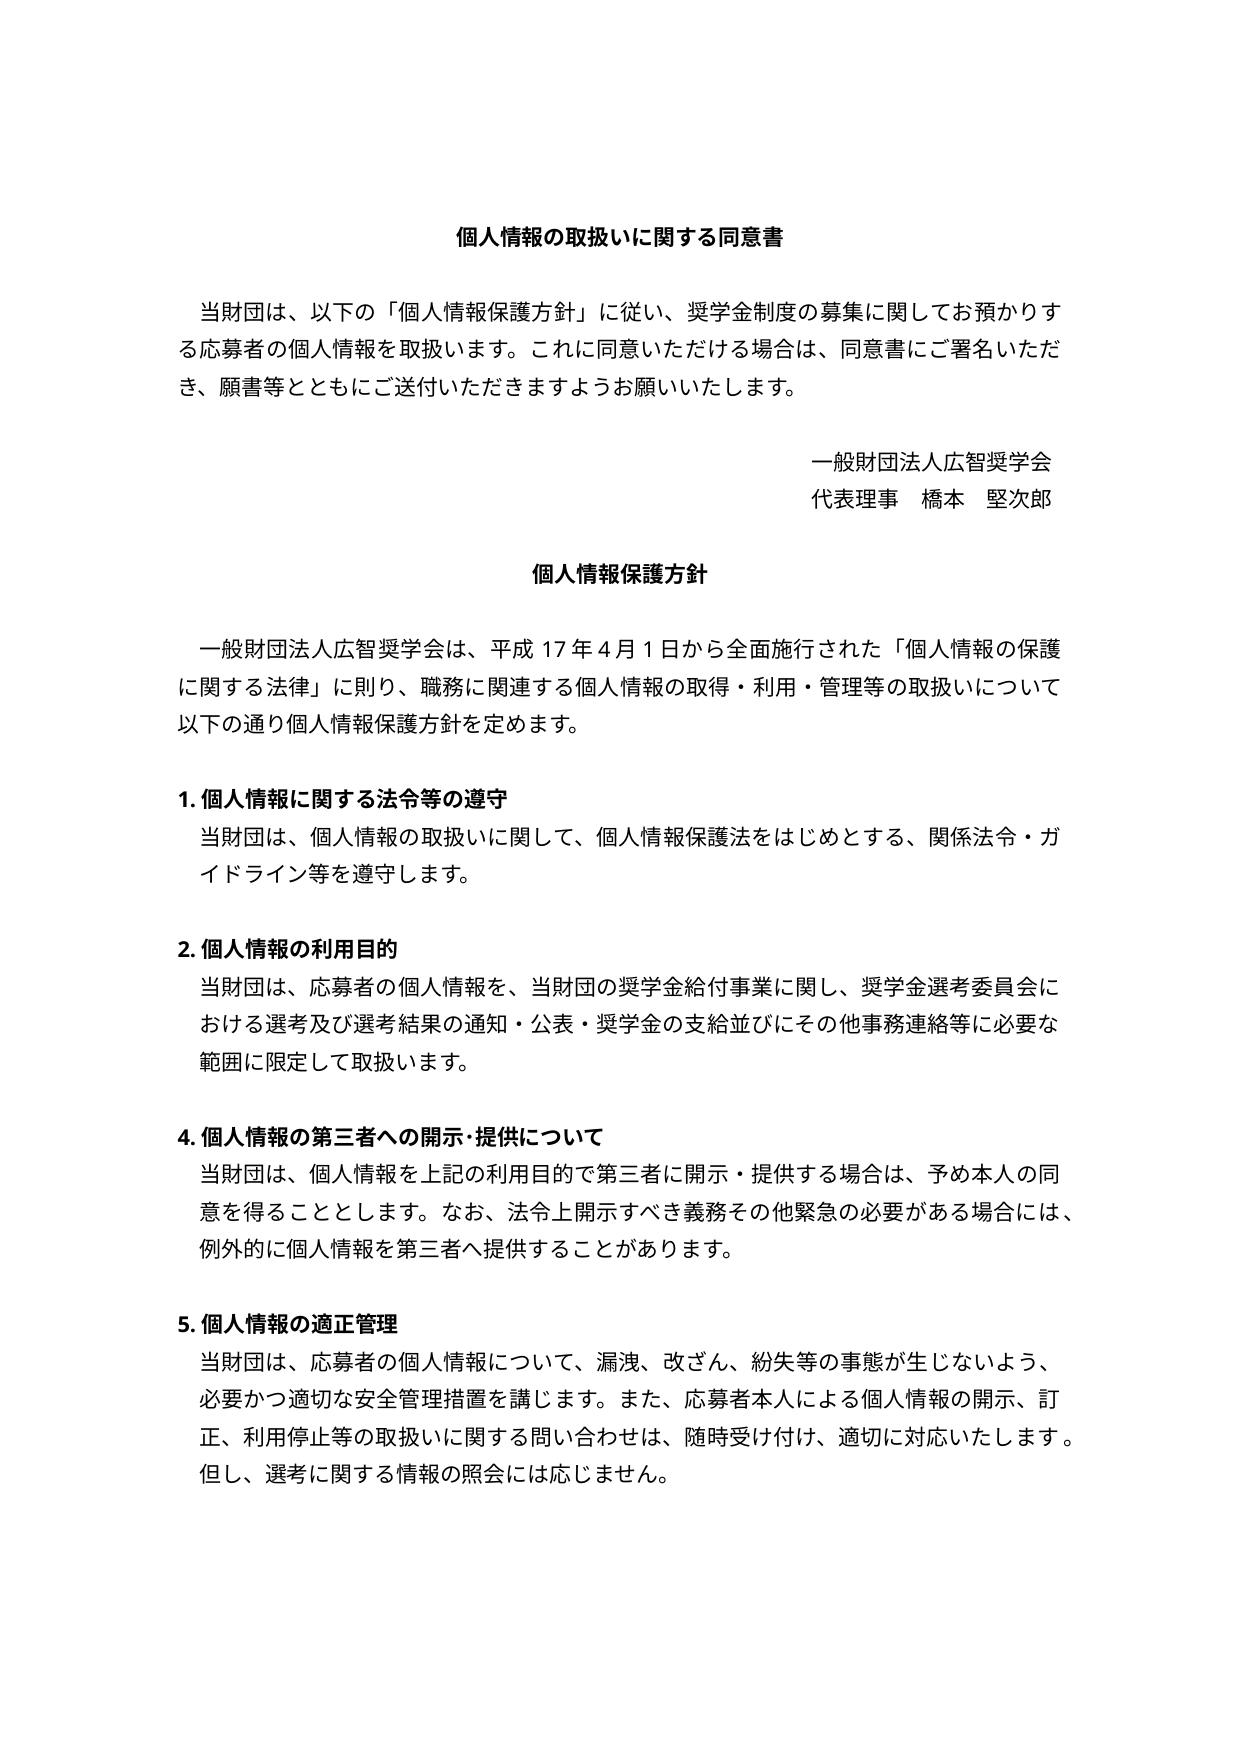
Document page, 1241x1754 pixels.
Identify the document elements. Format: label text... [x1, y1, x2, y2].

text 代表理事 橋本 堅次郎 [177, 479, 1063, 517]
text 5. 個人情報の適正管理 [177, 1304, 1063, 1342]
text 1. 個人情報に関する法令等の遵守 [177, 779, 1063, 817]
text 一般財団法人広智奨学会 [177, 442, 1063, 479]
text 当財団は、個人情報の取扱いに関して、個人情報保護法をはじめとする、関係法令・ガイドライン等を遵守します。 [199, 817, 1063, 892]
text 2. 個人情報の利用目的 [177, 929, 1063, 967]
text 4. 個人情報の第三者への開示･提供について [177, 1117, 1063, 1154]
text 一般財団法人広智奨学会は、平成 17年4月1日から全面施行された「個人情報の保護に関する法律」に則り、職務に関連する個人情報の取得・利用・管理等の取扱いについて、以下の通り個人情報保護方針を定めます。 [177, 629, 1063, 742]
text 個人情報保護方針 [177, 554, 1063, 592]
text 当財団は、個人情報を上記の利用目的で第三者に開示・提供する場合は、予め本人の同意を得ることとします。なお、法令上開示すべき義務その他緊急の必要がある場合には、例外的に個人情報を第三者へ提供することがあります。 [199, 1154, 1063, 1267]
text 当財団は、応募者の個人情報について、漏洩、改ざん、紛失等の事態が生じないよう、必要かつ適切な安全管理措置を講じます。また、応募者本人による個人情報の開示、訂正、利用停止等の取扱いに関する問い合わせは、随時受け付け、適切に対応いたします。但し、選考に関する情報の照会には応じません。 [199, 1342, 1063, 1492]
text 当財団は、以下の「個人情報保護方針」に従い、奨学金制度の募集に関してお預かりする応募者の個人情報を取扱います。これに同意いただける場合は、同意書にご署名いただき、願書等とともにご送付いただきますようお願いいたします。 [177, 292, 1063, 404]
text 当財団は、応募者の個人情報を、当財団の奨学金給付事業に関し、奨学金選考委員会における選考及び選考結果の通知・公表・奨学金の支給並びにその他事務連絡等に必要な範囲に限定して取扱います。 [199, 967, 1063, 1079]
text 個人情報の取扱いに関する同意書 [177, 217, 1063, 254]
